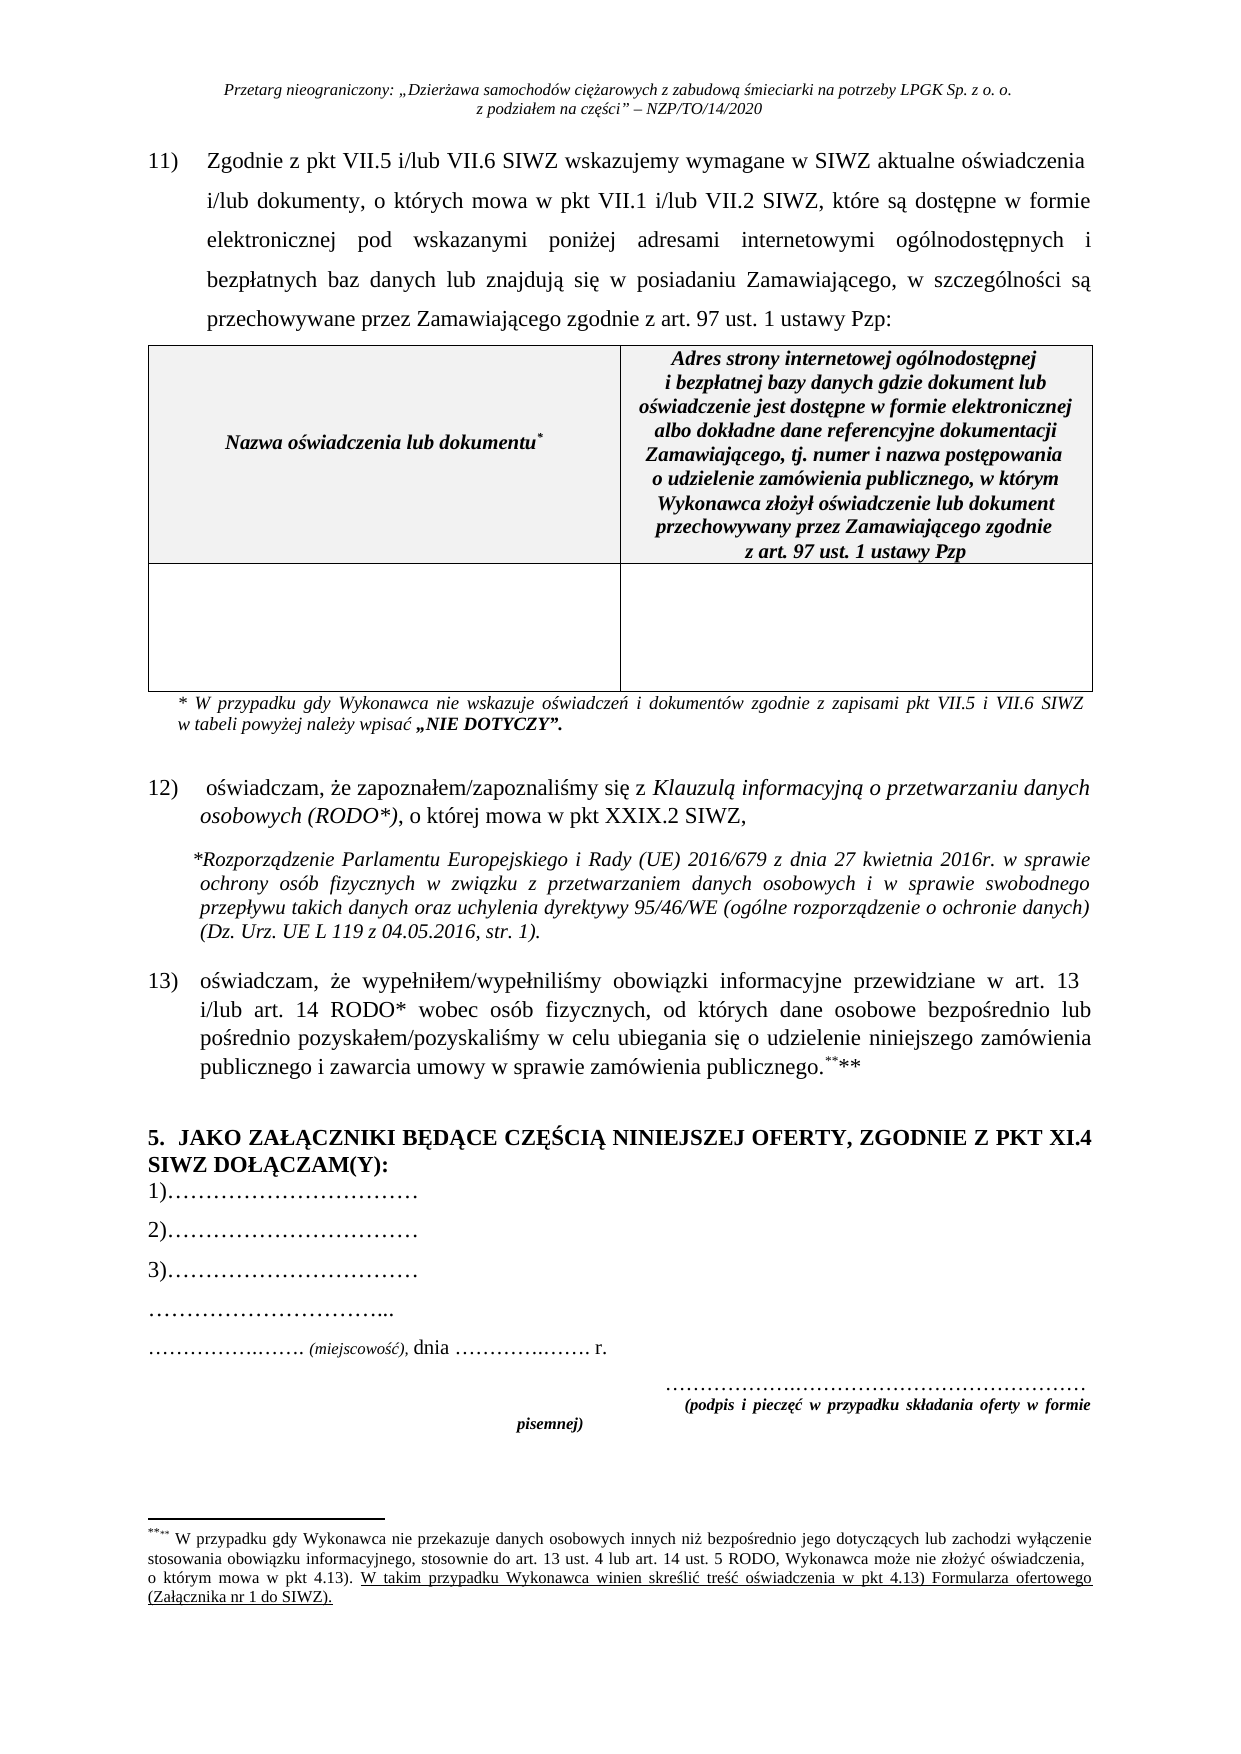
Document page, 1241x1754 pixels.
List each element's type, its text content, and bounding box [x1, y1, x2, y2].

text *Rozporządzenie Parlamentu Europejskiego i Rady (UE) 2016/679 z dnia 27 kwietnia 2016r. w sprawie ochrony osób fizycznych w związku z przetwarzaniem danych osobowych i w sprawie swobodnego przepływu takich danych oraz uchylenia dyrektywy 95/46/WE (ogólne rozporządzenie o ochronie danych) (Dz. Urz. UE L 119 z 04.05.2016, str. 1). [192, 847, 1093, 943]
text ……………….…………………………………… [148, 1371, 1093, 1395]
table_cell [621, 564, 1092, 691]
text 3)…………………………… [148, 1256, 1093, 1282]
list oświadczam, że wypełniłem/wypełniliśmy obowiązki informacyjne przewidziane w art. 13 i/lub art. 14 RODO* wobec osób fizycznych, od których dane osobowe bezpośrednio lub pośrednio pozyskałem/pozyskaliśmy w celu ubiegania się o udzielenie niniejszego zamówienia publicznego i zawarcia umowy w sprawie zamówienia publicznego.** [148, 967, 1093, 1079]
text …………………………... [148, 1295, 1093, 1322]
text * W przypadku gdy Wykonawca nie wskazuje oświadczeń i dokumentów zgodnie z zapisami pkt VII.5 i VII.6 SIWZ w tabeli powyżej należy wpisać „NIE DOTYCZY”. [177, 692, 1093, 735]
list Zgodnie z pkt VII.5 i/lub VII.6 SIWZ wskazujemy wymagane w SIWZ aktualne oświadczenia i/lub dokumenty, o których mowa w pkt VII.1 i/lub VII.2 SIWZ, które są dostępne w formie elektronicznej pod wskazanymi poniżej adresami internetowymi ogólnodostępnych i bezpłatnych baz danych lub znajdują się w posiadaniu Zamawiającego, w szczególności są przechowywane przez Zamawiającego zgodnie z art. 97 ust. 1 ustawy Pzp: [148, 148, 1093, 332]
text (podpis i pieczęć w przypadku składania oferty w formie pisemnej) [517, 1395, 1093, 1433]
table_header Nazwa oświadczenia lub dokumentu* [149, 346, 620, 563]
table_header Adres strony internetowej ogólnodostępnej i bezpłatnej bazy danych gdzie dokument lub oświadczenie jest dostępne w formie elektronicznej albo dokładne dane referencyjne dokumentacji Zamawiającego, tj. numer i nazwa postępowania o udzielenie zamówienia publicznego, w którym Wykonawca złożył oświadczenie lub dokument przechowywany przez Zamawiającego zgodnie z art. 97 ust. 1 ustawy Pzp [621, 346, 1092, 563]
text 2)…………………………… [148, 1216, 1093, 1243]
table_cell [149, 564, 620, 691]
list oświadczam, że zapoznałem/zapoznaliśmy się z Klauzulą informacyjną o przetwarzaniu danych osobowych (RODO*), o której mowa w pkt XXIX.2 SIWZ, [148, 774, 1093, 828]
text 5. JAKO ZAŁĄCZNIKI BĘDĄCE CZĘŚCIĄ NINIEJSZEJ OFERTY, ZGODNIE Z PKT XI.4 SIWZ DOŁĄCZAM(Y): [148, 1124, 1093, 1177]
text …………….……. (miejscowość), dnia ………….……. r. [148, 1335, 1093, 1359]
text 1)…………………………… [148, 1177, 1093, 1203]
